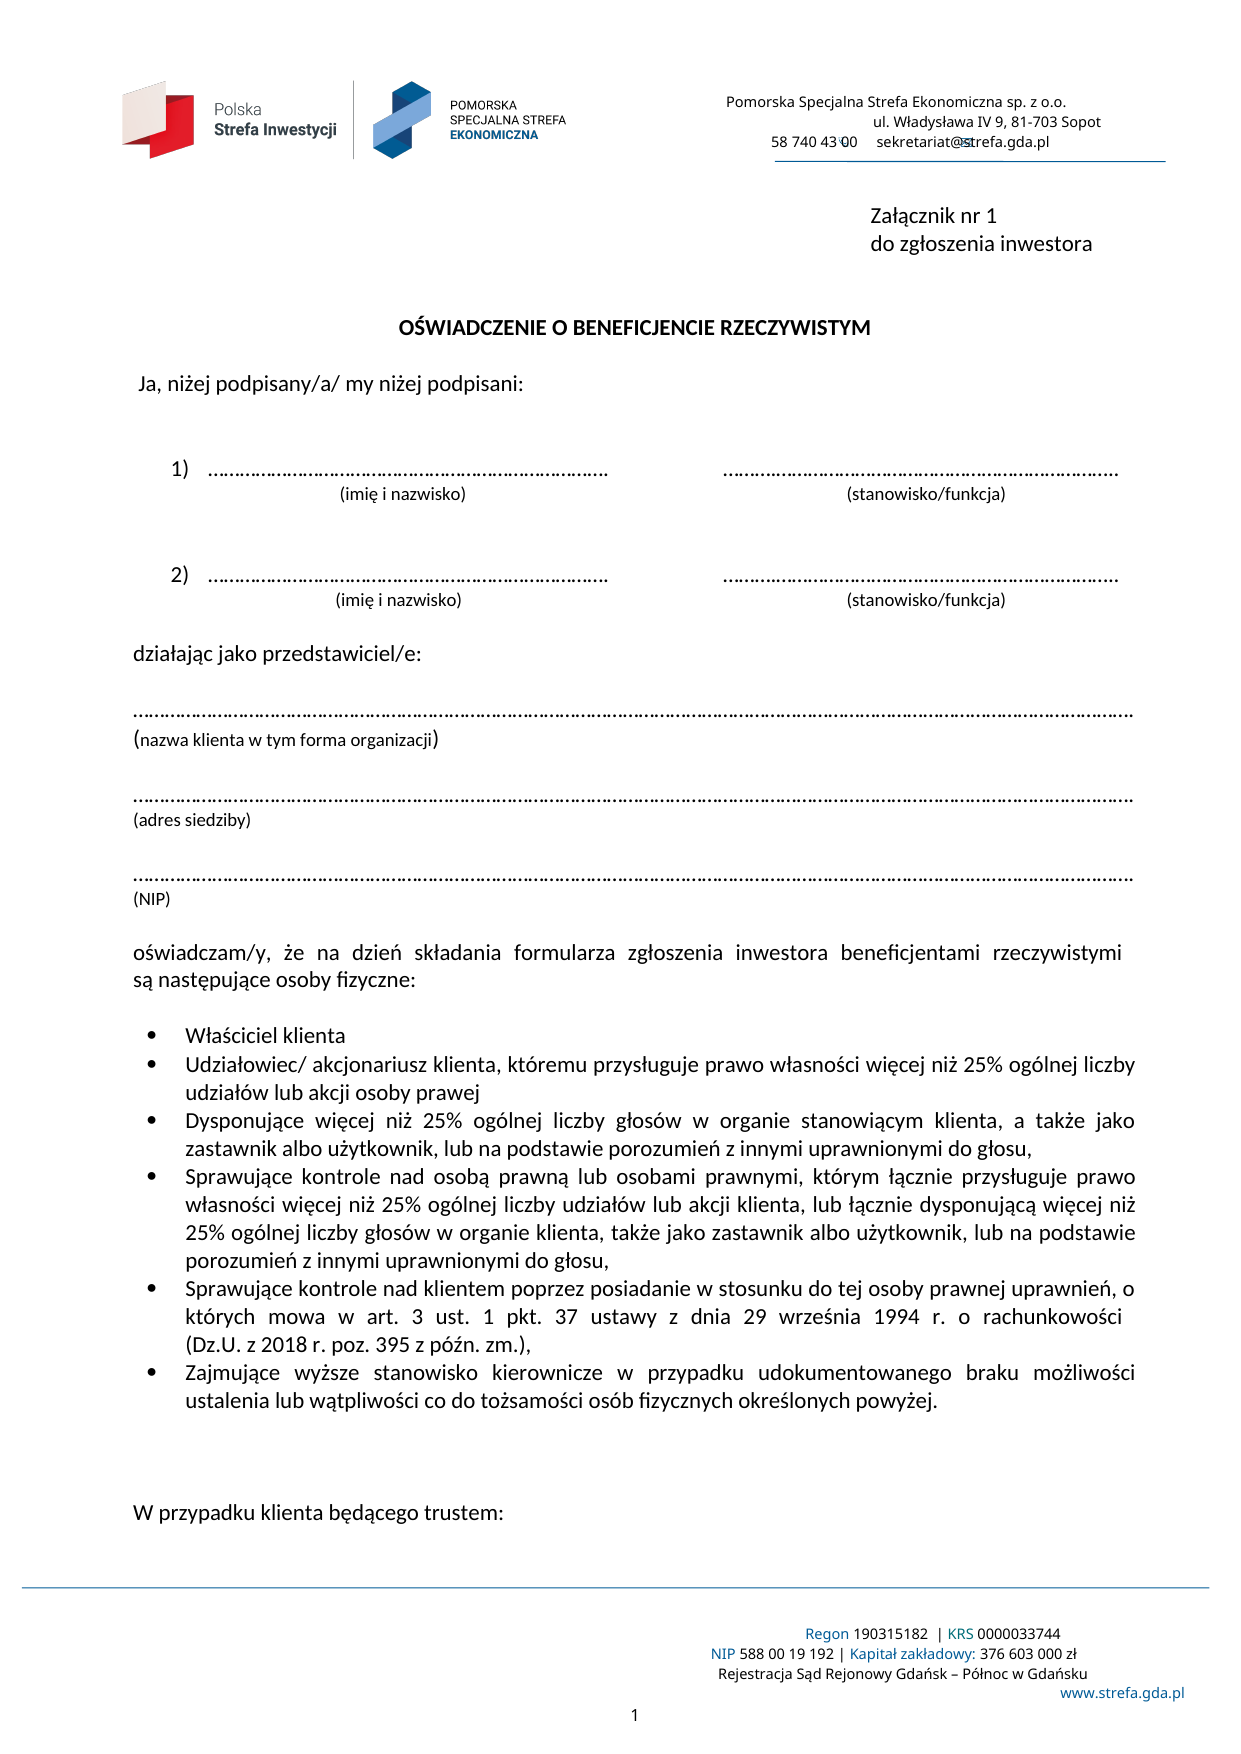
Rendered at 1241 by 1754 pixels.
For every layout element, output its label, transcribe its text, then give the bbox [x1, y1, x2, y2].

text działając jako przedstawiciel/e: [133, 639, 1137, 668]
text ……………………………………………………………………………………………………………………………………………………………………….(nazwa klienta w tym forma organizacji) [133, 696, 1137, 752]
list Sprawujące kontrole nad klientem poprzez posiadanie w stosunku do tej osoby prawnej uprawnień, o których mowa w art. 3 ust. 1 pkt. 37 ustawy z dnia 29 września 1994 r. o rachunkowości (Dz.U. z 2018 r. poz. 395 z późn. zm.), [148, 1274, 1137, 1358]
picture [960, 138, 972, 147]
list Dysponujące więcej niż 25% ogólnej liczby głosów w organie stanowiącym klienta, a także jako zastawnik albo użytkownik, lub na podstawie porozumień z innymi uprawnionymi do głosu, [148, 1106, 1137, 1162]
list Zajmujące wyższe stanowisko kierownicze w przypadku udokumentowanego braku możliwości ustalenia lub wątpliwości co do tożsamości osób fizycznych określonych powyżej. [148, 1358, 1137, 1414]
list …………………………………………………………………. ……….……………………………………………………….. [170, 454, 1137, 482]
text (adres siedziby) [133, 808, 1137, 831]
text ………………………………………………………………………………………………………………………………………………………………………. [133, 780, 1137, 808]
text oświadczam/y, że na dzień składania formularza zgłoszenia inwestora beneficjentami rzeczywistymi są następujące osoby fizyczne: [133, 938, 1137, 994]
text W przypadku klienta będącego trustem: [133, 1498, 1137, 1526]
list …………………………………………………………………. ……….……………………………………………………….. [170, 561, 1137, 589]
text do zgłoszenia inwestora [133, 229, 1137, 257]
picture [838, 137, 843, 147]
list Sprawujące kontrole nad osobą prawną lub osobami prawnymi, którym łącznie przysługuje prawo własności więcej niż 25% ogólnej liczby udziałów lub akcji klienta, lub łącznie dysponującą więcej niż 25% ogólnej liczby głosów w organie klienta, także jako zastawnik albo użytkownik, lub na podstawie porozumień z innymi uprawnionymi do głosu, [148, 1162, 1137, 1274]
text OŚWIADCZENIE O BENEFICJENCIE RZECZYWISTYM [133, 313, 1137, 342]
text Załącznik nr 1 [133, 201, 1137, 229]
text Ja, niżej podpisany/a/ my niżej podpisani: [133, 369, 1137, 398]
picture [100, 69, 566, 167]
list Udziałowiec/ akcjonariusz klienta, któremu przysługuje prawo własności więcej niż 25% ogólnej liczby udziałów lub akcji osoby prawej [148, 1050, 1137, 1106]
text (NIP) [133, 887, 1137, 909]
list Właściciel klienta [148, 1022, 1137, 1050]
list (imię i nazwisko) (stanowisko/funkcja) [208, 589, 1137, 612]
text ………………………………………………………………………………………………………………………………………………………………………. [133, 859, 1137, 887]
list (imię i nazwisko) (stanowisko/funkcja) [208, 482, 1137, 504]
